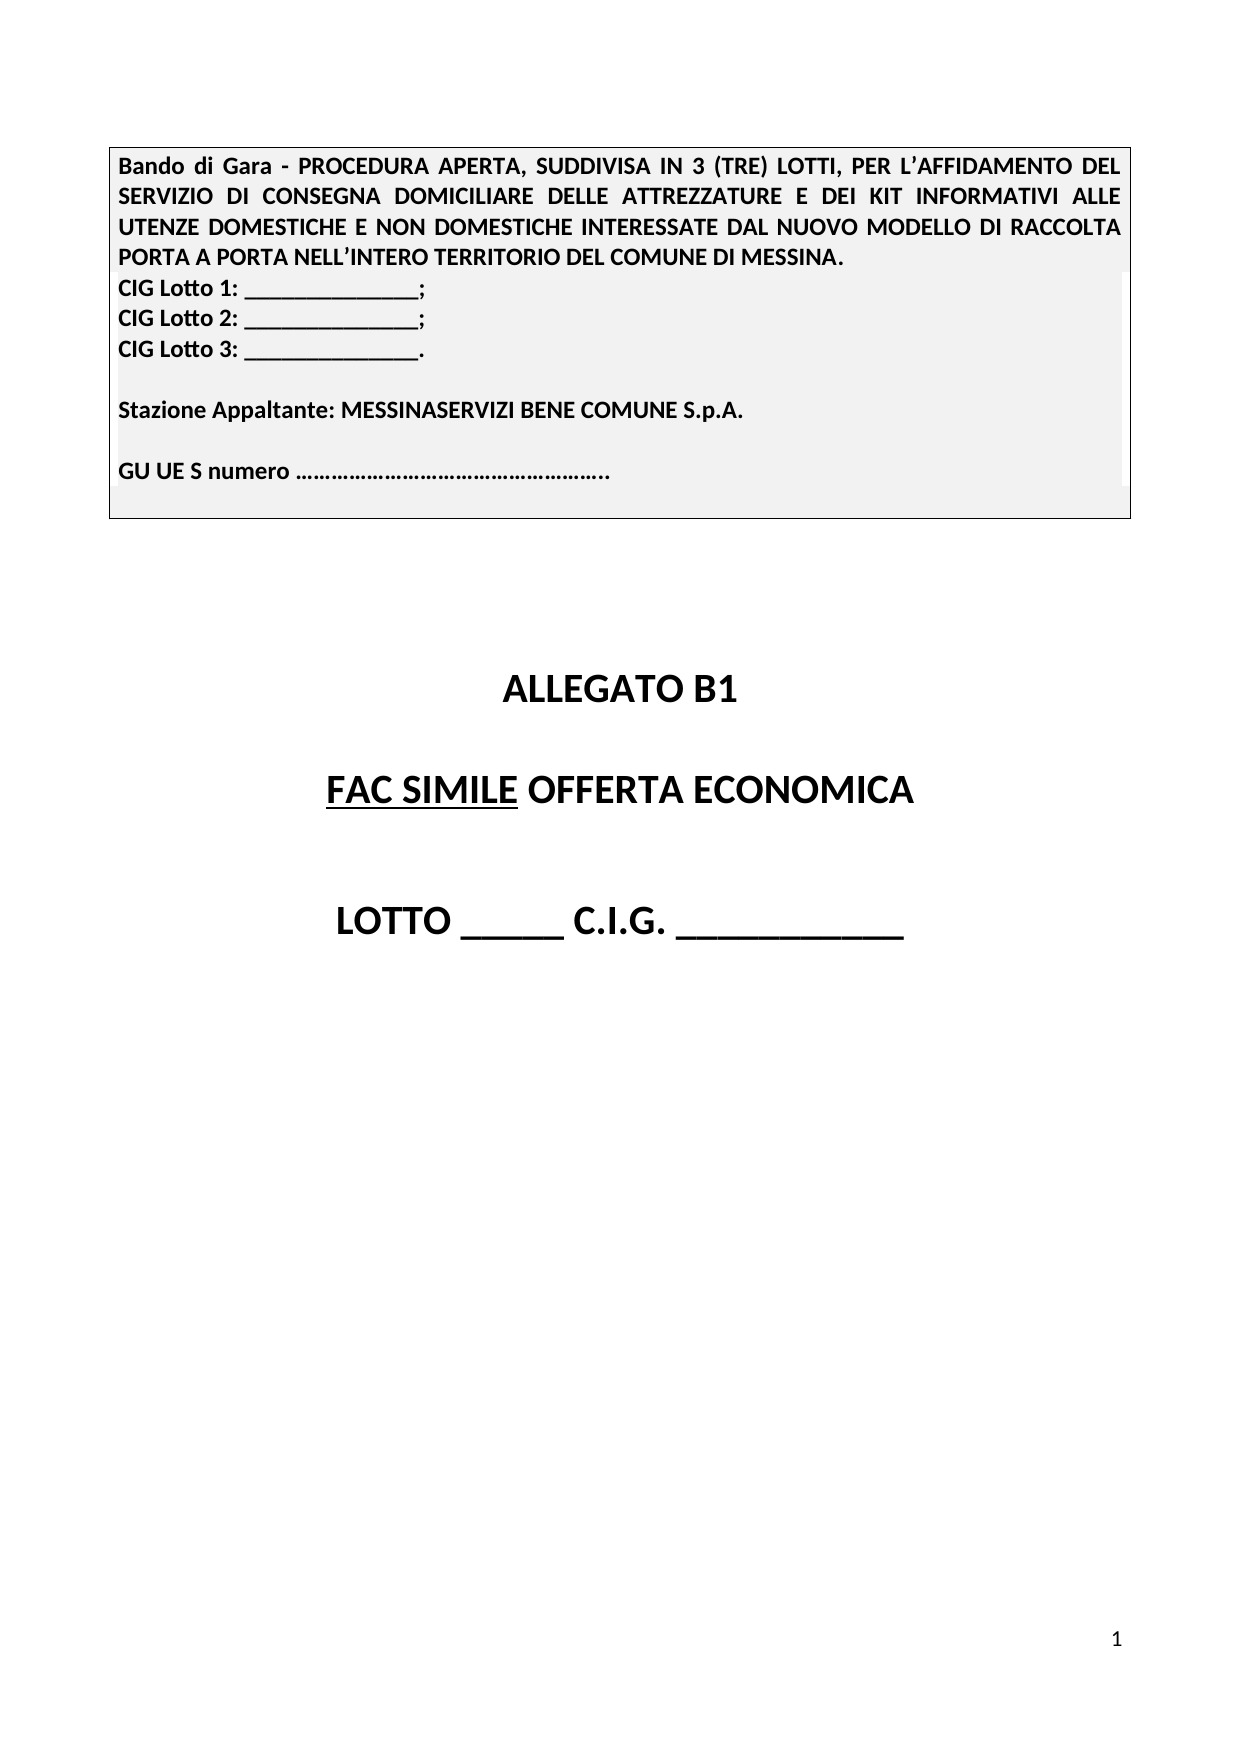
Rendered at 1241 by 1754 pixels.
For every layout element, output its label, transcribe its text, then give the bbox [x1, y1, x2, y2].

text CIG Lotto 2: ______________; [118, 303, 1122, 333]
text Bando di Gara - PROCEDURA APERTA, SUDDIVISA IN 3 (TRE) LOTTI, PER L’AFFIDAMENTO DEL SERVIZIO DI CONSEGNA DOMICILIARE DELLE ATTREZZATURE E DEI KIT INFORMATIVI ALLE UTENZE DOMESTICHE E NON DOMESTICHE INTERESSATE DAL NUOVO MODELLO DI RACCOLTA PORTA A PORTA NELL’INTERO TERRITORIO DEL COMUNE DI MESSINA. [110, 148, 1130, 272]
text CIG Lotto 1: ______________; [118, 272, 1122, 303]
text LOTTO _____ C.I.G. ___________ [118, 894, 1122, 945]
text FAC SIMILE OFFERTA ECONOMICA [118, 763, 1122, 814]
text ALLEGATO B1 [118, 662, 1122, 713]
text CIG Lotto 3: ______________. [118, 333, 1122, 364]
text Stazione Appaltante: MESSINASERVIZI BENE COMUNE S.p.A. [118, 394, 1122, 425]
text GU UE S numero …………………………………………….. [118, 455, 1122, 483]
